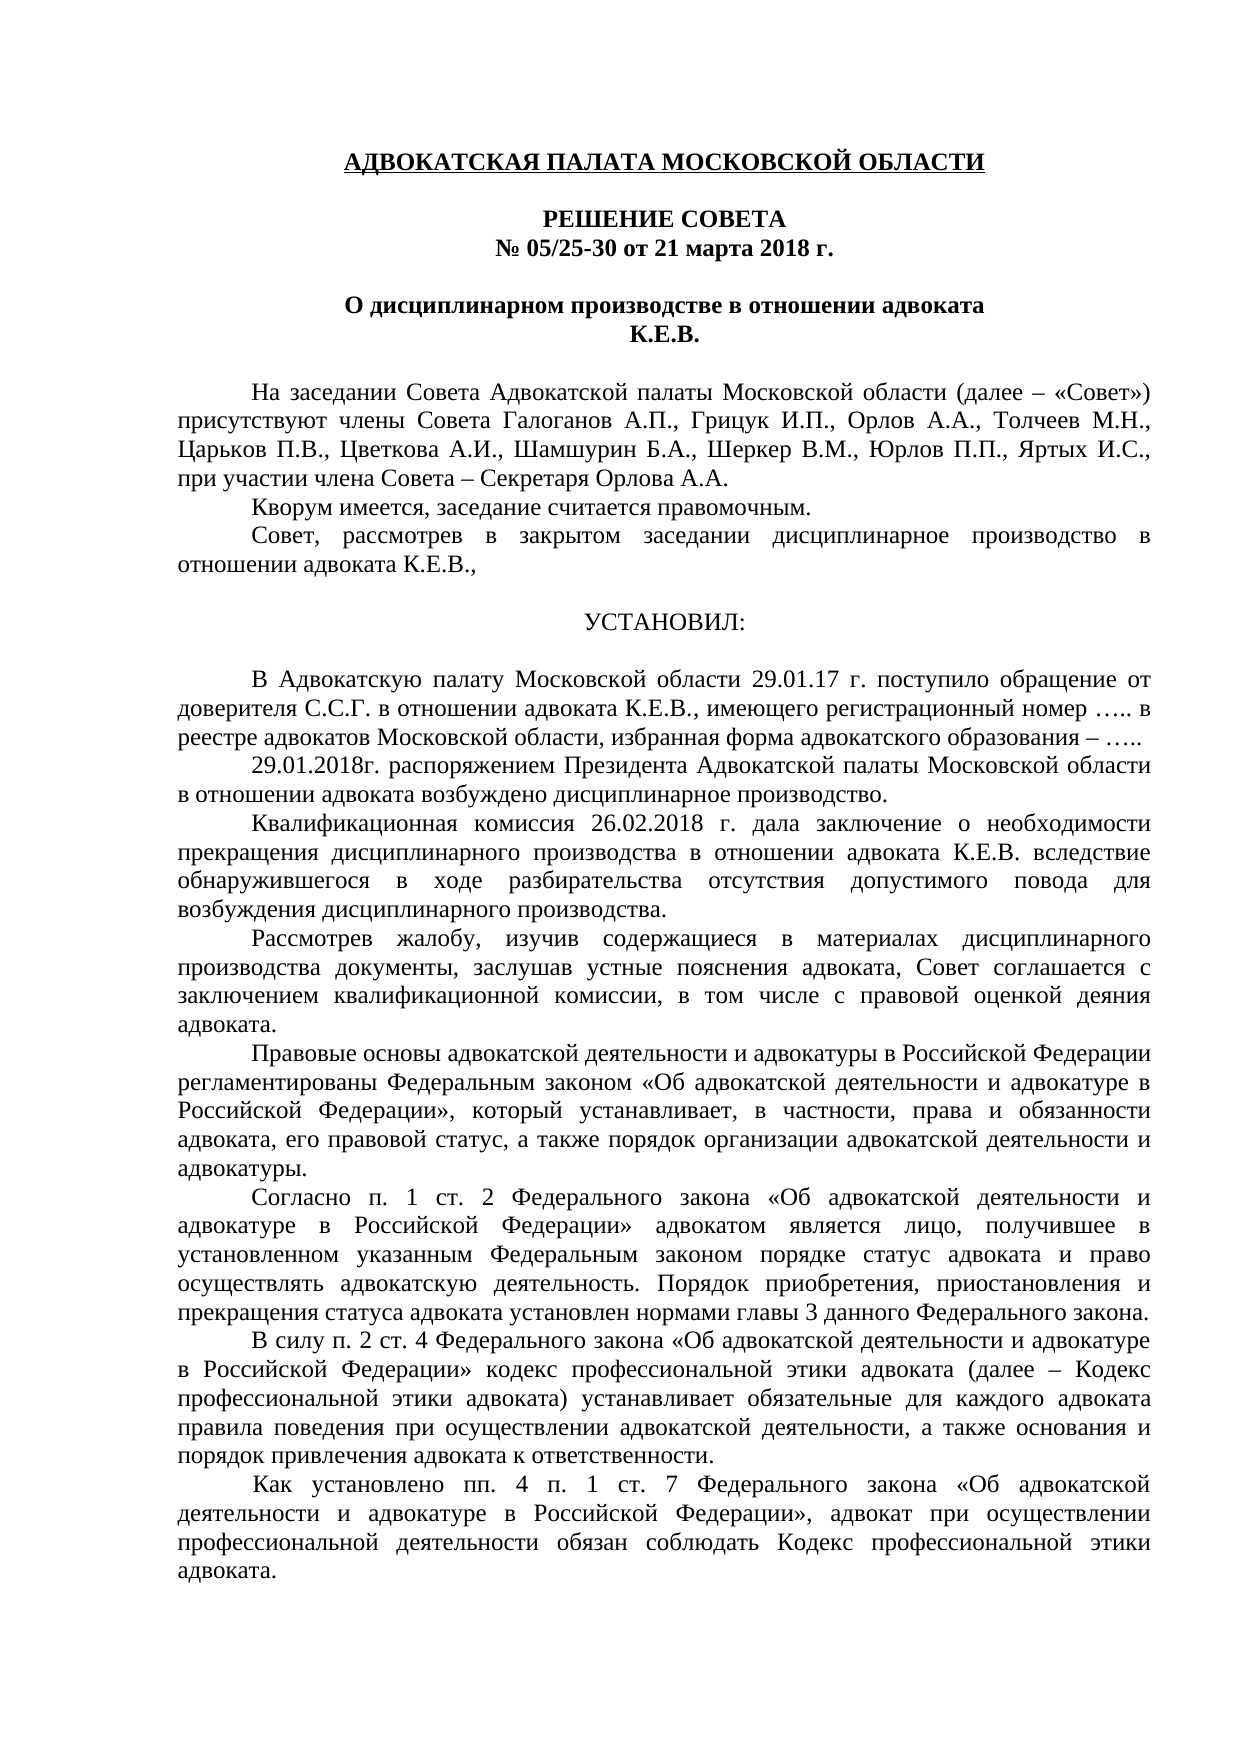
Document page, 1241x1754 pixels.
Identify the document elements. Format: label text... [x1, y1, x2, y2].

text О дисциплинарном производстве в отношении адвоката [177, 291, 1152, 319]
text Рассмотрев жалобу, изучив содержащиеся в материалах дисциплинарного производства документы, заслушав устные пояснения адвоката, Совет соглашается с заключением квалификационной комиссии, в том числе с правовой оценкой деяния адвоката. [177, 923, 1152, 1038]
text Кворум имеется, заседание считается правомочным. [177, 492, 1152, 521]
text адвокатская палата московской области [177, 147, 1152, 176]
subtitle Решение СОВЕТА [177, 204, 1152, 233]
text № 05/25-30 от 21 марта 2018 г. [177, 233, 1152, 262]
text Как установлено пп. 4 п. 1 ст. 7 Федерального закона «Об адвокатской деятельности и адвокатуре в Российской Федерации», адвокат при осуществлении профессиональной деятельности обязан соблюдать Кодекс профессиональной этики адвоката. [177, 1469, 1152, 1584]
text Квалификационная комиссия 26.02.2018 г. дала заключение о необходимости прекращения дисциплинарного производства в отношении адвоката К.Е.В. вследствие обнаружившегося в ходе разбирательства отсутствия допустимого повода для возбуждения дисциплинарного производства. [177, 808, 1152, 923]
text На заседании Совета Адвокатской палаты Московской области (далее – «Совет») присутствуют члены Совета Галоганов А.П., Грицук И.П., Орлов А.А., Толчеев М.Н., Царьков П.В., Цветкова А.И., Шамшурин Б.А., Шеркер В.М., Юрлов П.П., Яртых И.С., при участии члена Совета – Секретаря Орлова А.А. [177, 377, 1152, 492]
text В силу п. 2 ст. 4 Федерального закона «Об адвокатской деятельности и адвокатуре в Российской Федерации» кодекс профессиональной этики адвоката (далее – Кодекс профессиональной этики адвоката) устанавливает обязательные для каждого адвоката правила поведения при осуществлении адвокатской деятельности, а также основания и порядок привлечения адвоката к ответственности. [177, 1326, 1152, 1469]
text К.Е.В. [177, 319, 1152, 348]
text В Адвокатскую палату Московской области 29.01.17 г. поступило обращение от доверителя С.С.Г. в отношении адвоката К.Е.В., имеющего регистрационный номер ….. в реестре адвокатов Московской области, избранная форма адвокатского образования – ….. [177, 664, 1152, 751]
text Правовые основы адвокатской деятельности и адвокатуры в Российской Федерации регламентированы Федеральным законом «Об адвокатской деятельности и адвокатуре в Российской Федерации», который устанавливает, в частности, права и обязанности адвоката, его правовой статус, а также порядок организации адвокатской деятельности и адвокатуры. [177, 1038, 1152, 1182]
text УСТАНОВИЛ: [177, 607, 1152, 636]
text Совет, рассмотрев в закрытом заседании дисциплинарное производство в отношении адвоката К.Е.В., [177, 521, 1152, 578]
text 29.01.2018г. распоряжением Президента Адвокатской палаты Московской области в отношении адвоката возбуждено дисциплинарное производство. [177, 751, 1152, 808]
text Согласно п. 1 ст. 2 Федерального закона «Об адвокатской деятельности и адвокатуре в Российской Федерации» адвокатом является лицо, получившее в установленном указанным Федеральным законом порядке статус адвоката и право осуществлять адвокатскую деятельность. Порядок приобретения, приостановления и прекращения статуса адвоката установлен нормами главы 3 данного Федерального закона. [177, 1182, 1152, 1326]
